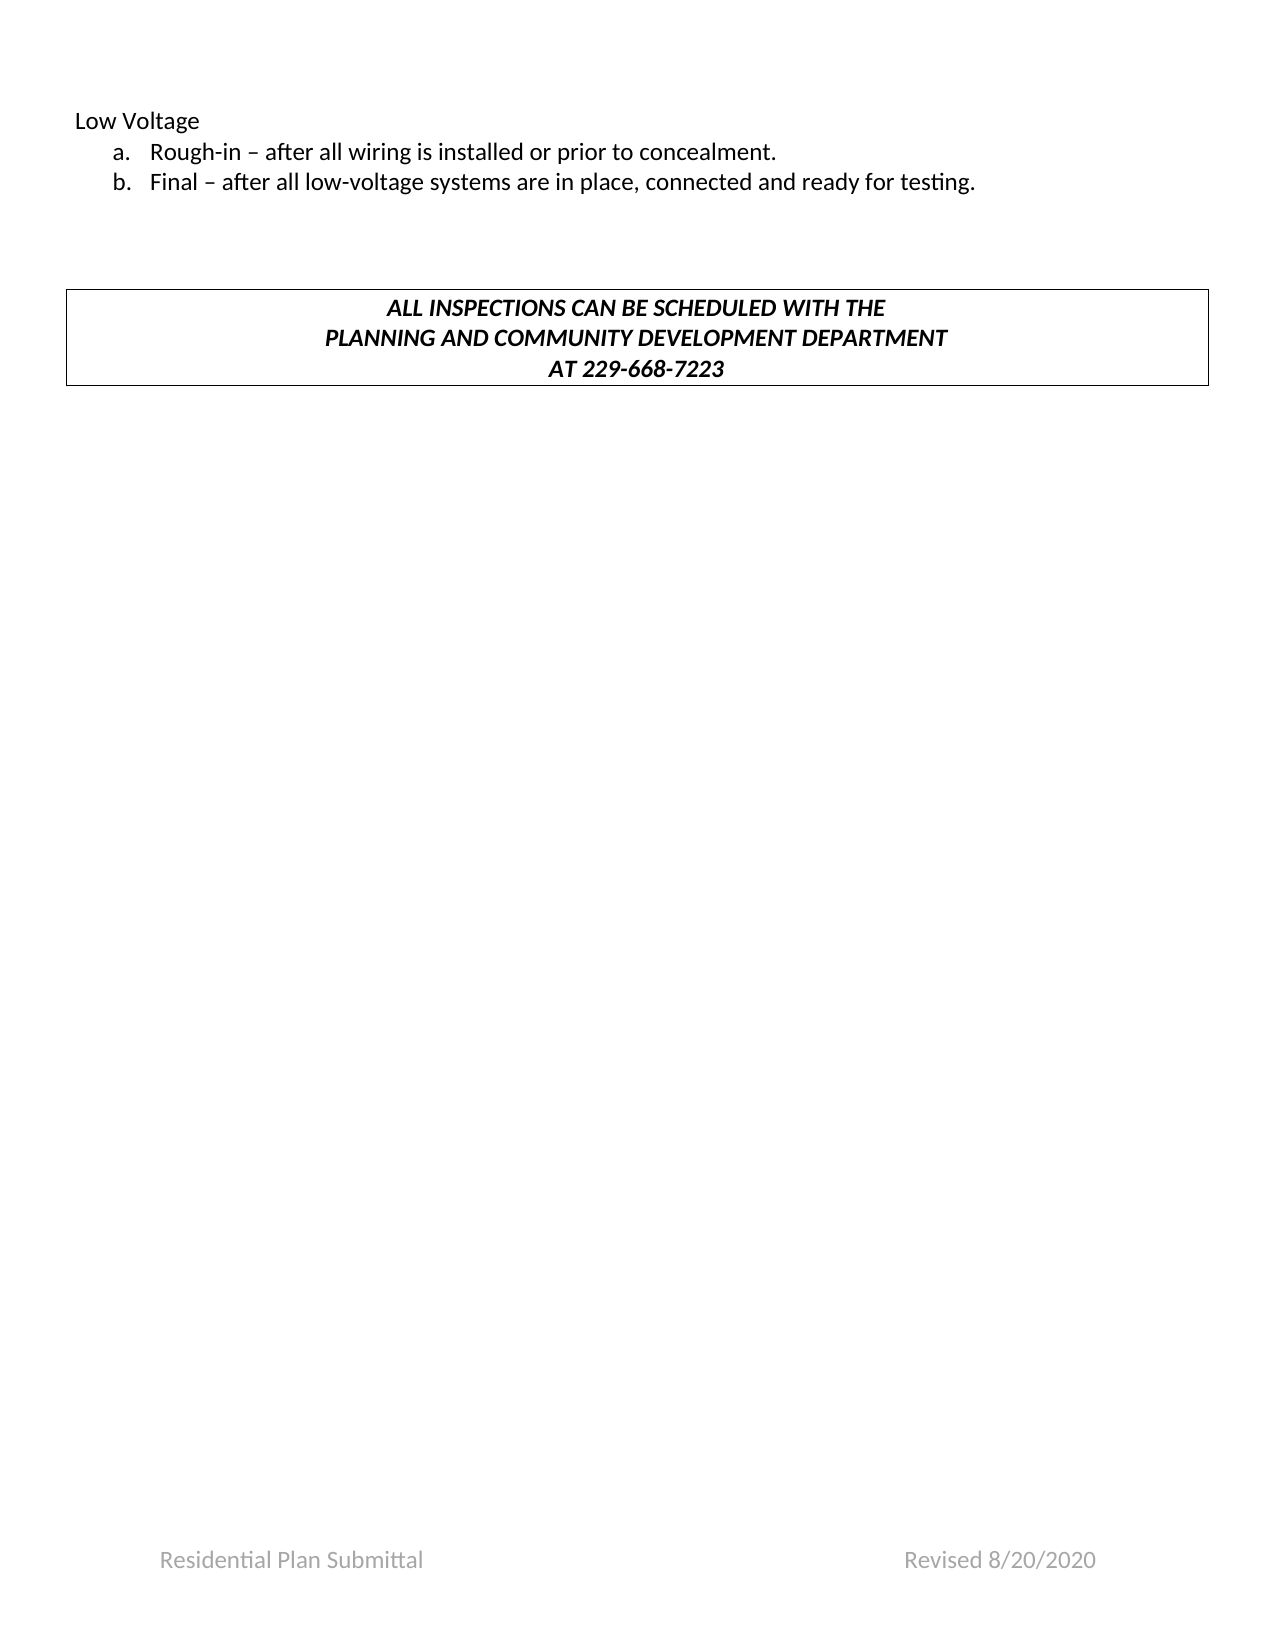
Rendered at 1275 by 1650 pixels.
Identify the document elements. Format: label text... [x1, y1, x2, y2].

text PLANNING AND COMMUNITY DEVELOPMENT DEPARTMENT [75, 322, 1200, 350]
list Rough-in – after all wiring is installed or prior to concealment. [112, 136, 1200, 167]
text AT 229-668-7223 [67, 350, 1208, 385]
text ALL INSPECTIONS CAN BE SCHEDULED WITH THE [67, 290, 1208, 322]
list Final – after all low-voltage systems are in place, connected and ready for testing. [112, 167, 1200, 197]
text Low Voltage [75, 106, 1200, 136]
